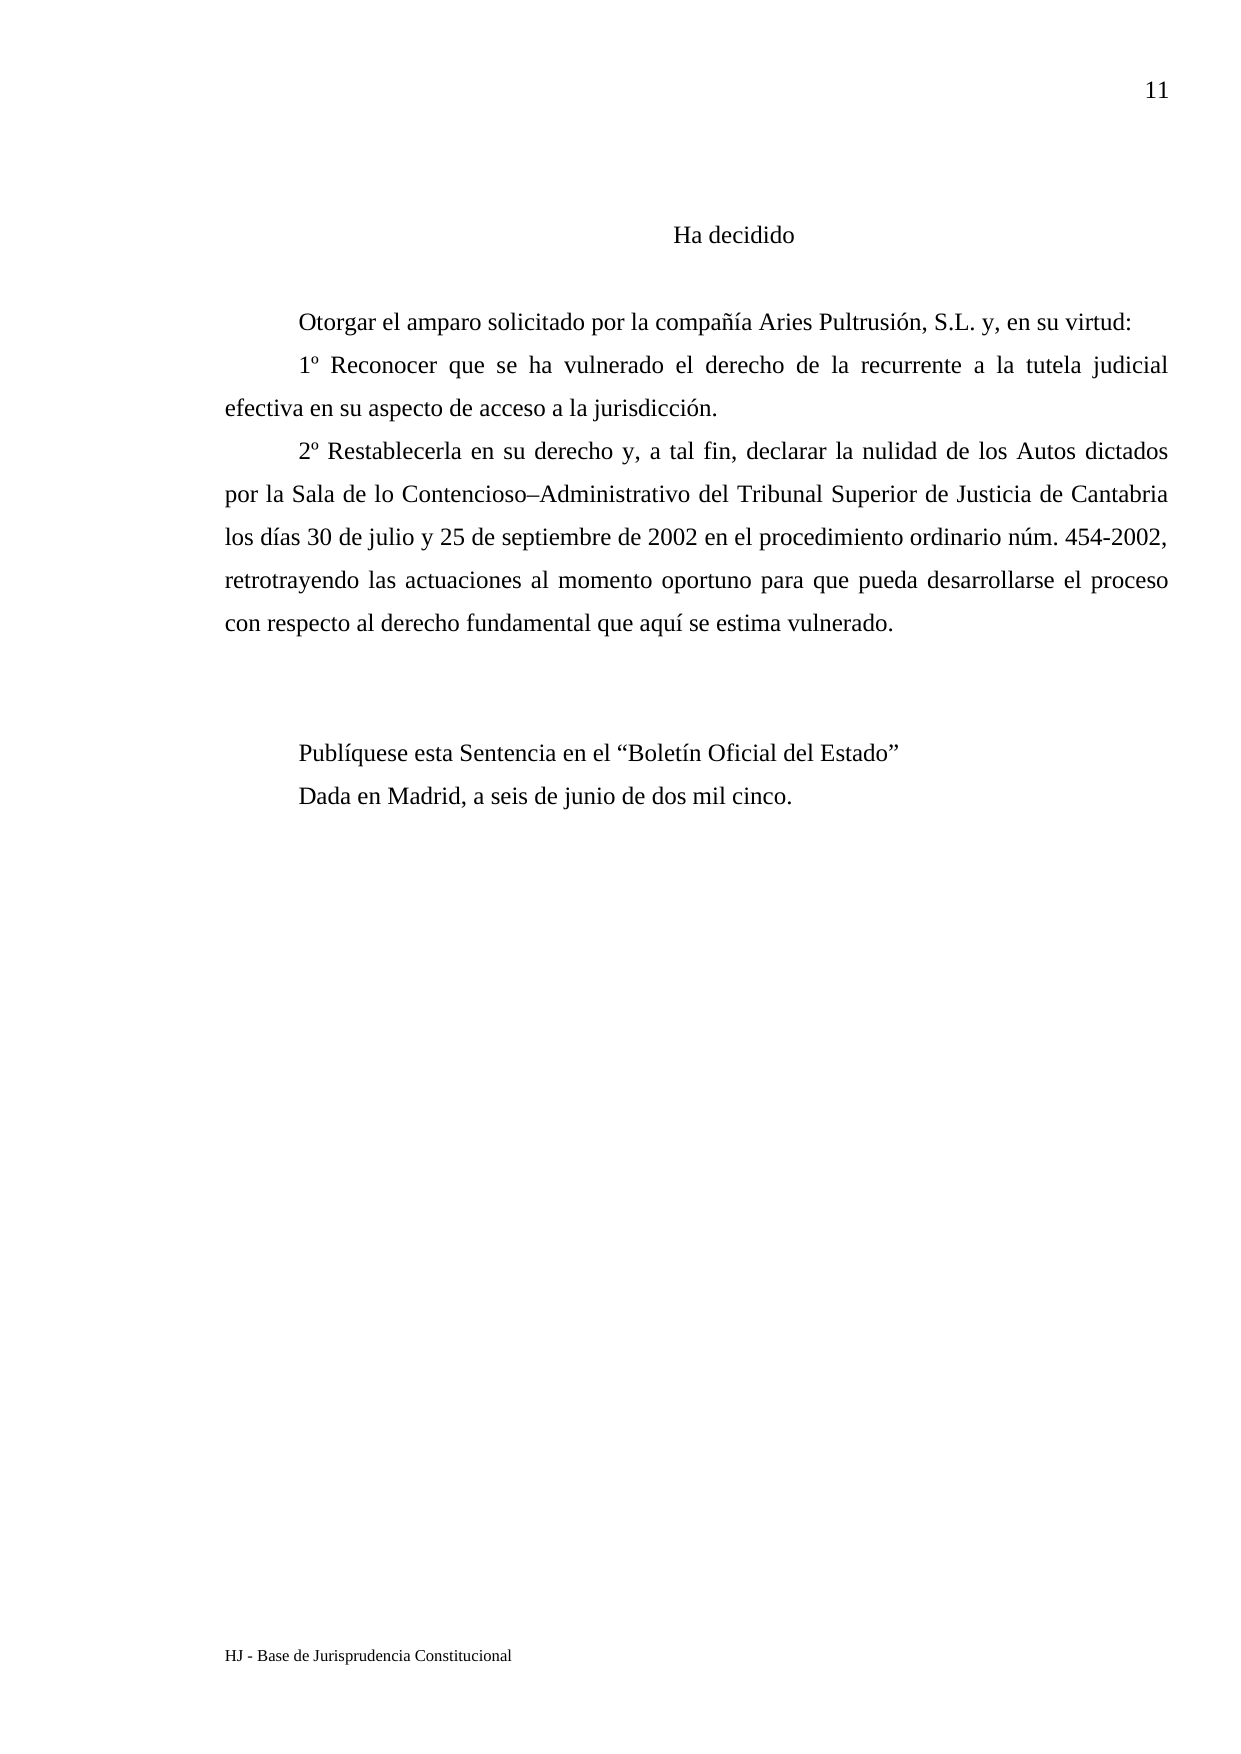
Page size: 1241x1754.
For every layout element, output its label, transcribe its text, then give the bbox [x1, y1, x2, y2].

text Otorgar el amparo solicitado por la compañía Aries Pultrusión, S.L. y, en su virtud: [224, 307, 1169, 335]
text Ha decidido [224, 220, 1169, 249]
text Publíquese esta Sentencia en el “Boletín Oficial del Estado” [224, 738, 1169, 767]
text 1º Reconocer que se ha vulnerado el derecho de la recurrente a la tutela judicial efectiva en su aspecto de acceso a la jurisdicción. [224, 350, 1169, 422]
text Dada en Madrid, a seis de junio de dos mil cinco. [224, 781, 1169, 810]
text 2º Restablecerla en su derecho y, a tal fin, declarar la nulidad de los Autos dictados por la Sala de lo Contencioso–Administrativo del Tribunal Superior de Justicia de Cantabria los días 30 de julio y 25 de septiembre de 2002 en el procedimiento ordinario núm. 454-2002, retrotrayendo las actuaciones al momento oportuno para que pueda desarrollarse el proceso con respecto al derecho fundamental que aquí se estima vulnerado. [224, 436, 1169, 637]
